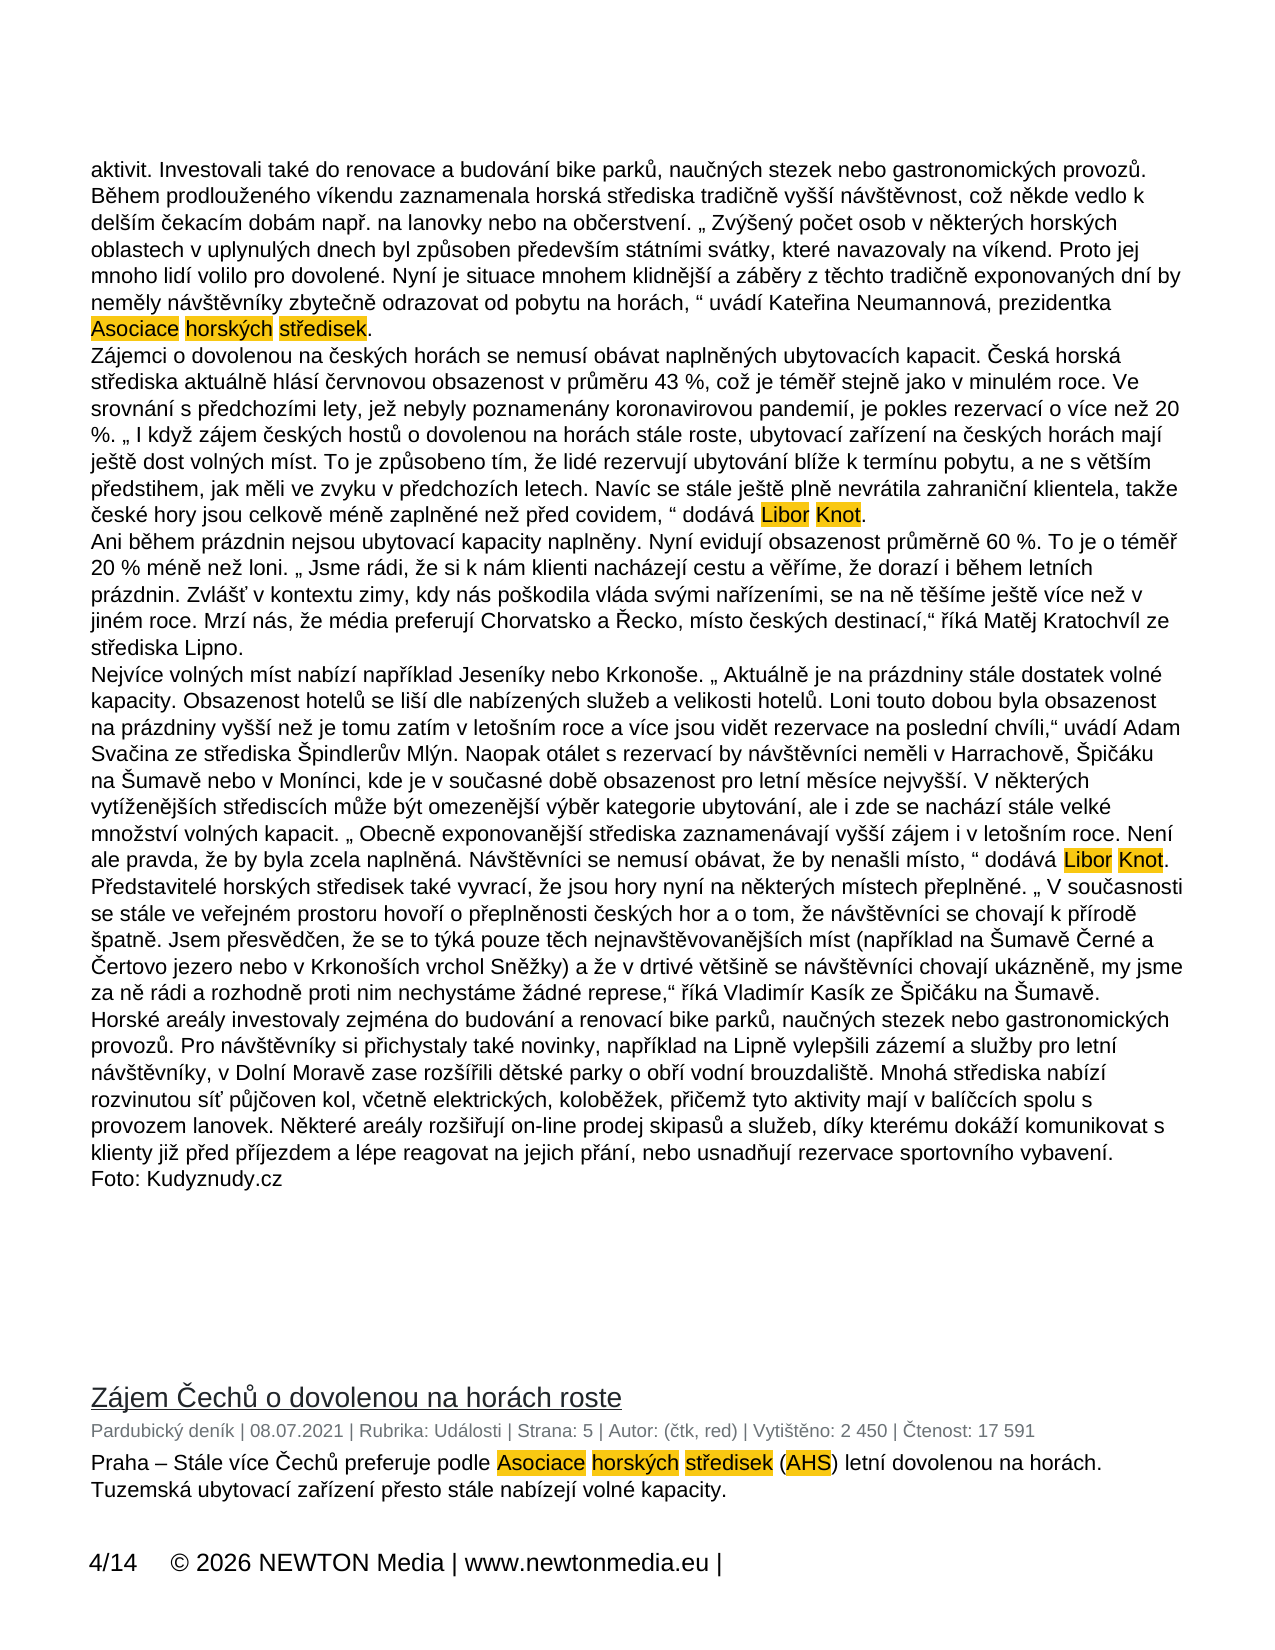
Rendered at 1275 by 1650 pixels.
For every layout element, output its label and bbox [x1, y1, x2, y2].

table_header [89, 148, 1186, 1502]
